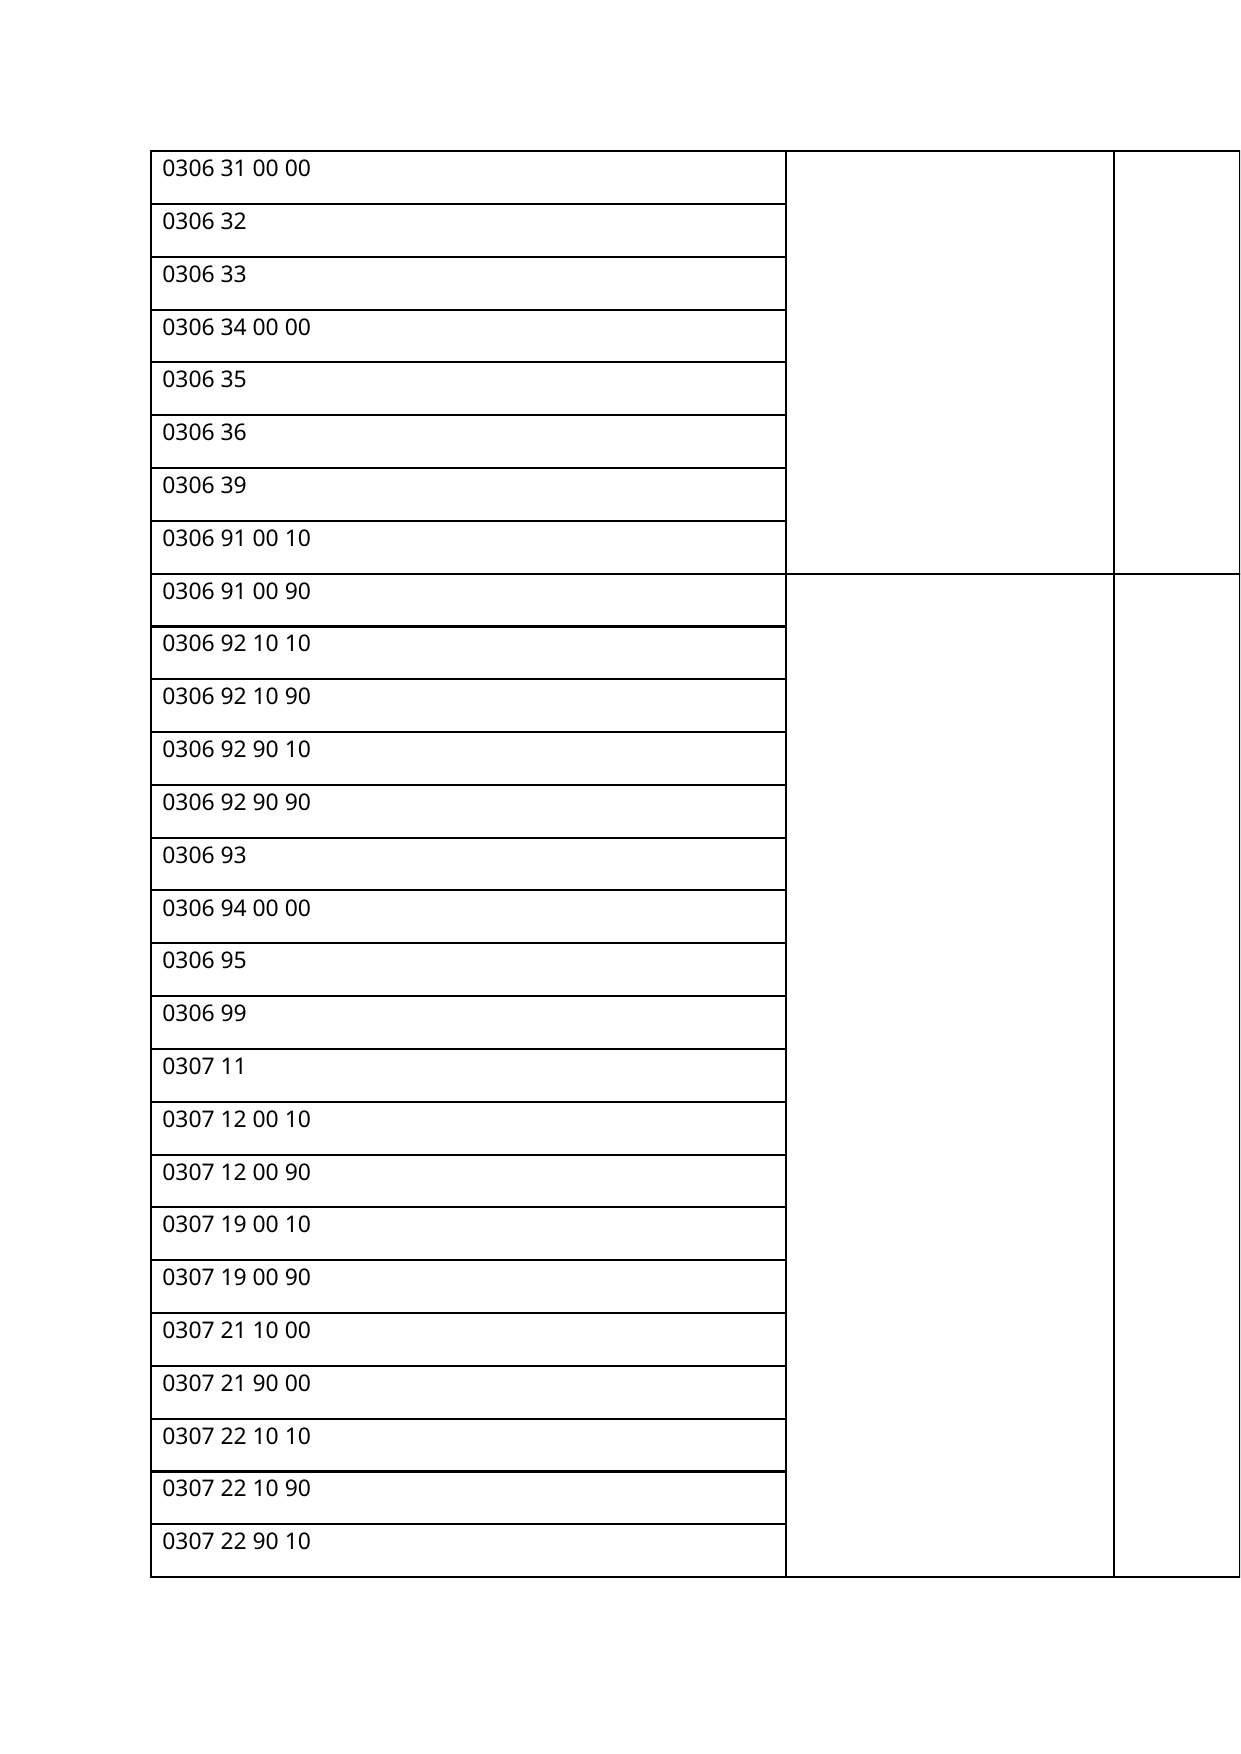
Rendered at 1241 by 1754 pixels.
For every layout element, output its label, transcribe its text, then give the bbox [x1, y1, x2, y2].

table_cell 0306 92 90 10 [152, 733, 785, 784]
table_cell 0306 94 00 00 [152, 891, 785, 942]
table_cell 0307 19 00 90 [152, 1261, 785, 1312]
table_cell 0306 32 [152, 205, 785, 256]
table_cell 0306 92 10 10 [152, 628, 785, 678]
table_cell 0306 92 90 90 [152, 786, 785, 837]
table_cell [1115, 575, 1239, 1576]
table_cell 0306 95 [152, 944, 785, 995]
table_cell 0307 21 90 00 [152, 1367, 785, 1417]
table_cell 0307 22 90 10 [152, 1525, 785, 1576]
table_cell 0307 11 [152, 1050, 785, 1101]
table_cell 0307 22 10 10 [152, 1420, 785, 1470]
table_cell 0306 39 [152, 469, 785, 520]
table_cell 0307 22 10 90 [152, 1473, 785, 1523]
table_cell 0306 35 [152, 363, 785, 414]
table_cell 0306 36 [152, 416, 785, 467]
table_cell 0307 19 00 10 [152, 1208, 785, 1259]
table_cell 0307 12 00 90 [152, 1156, 785, 1206]
table_cell 0306 99 [152, 997, 785, 1048]
table_cell 0306 34 00 00 [152, 311, 785, 361]
table_cell 0306 91 00 90 [152, 575, 785, 625]
table_cell 0306 33 [152, 258, 785, 308]
table_cell [787, 575, 1113, 1576]
table_cell 0306 93 [152, 839, 785, 889]
table_cell 0306 92 10 90 [152, 680, 785, 731]
table_cell 0306 31 00 00 [152, 152, 785, 203]
table_cell 0307 12 00 10 [152, 1103, 785, 1153]
table_cell 0306 91 00 10 [152, 522, 785, 572]
table_cell 0307 21 10 00 [152, 1314, 785, 1365]
